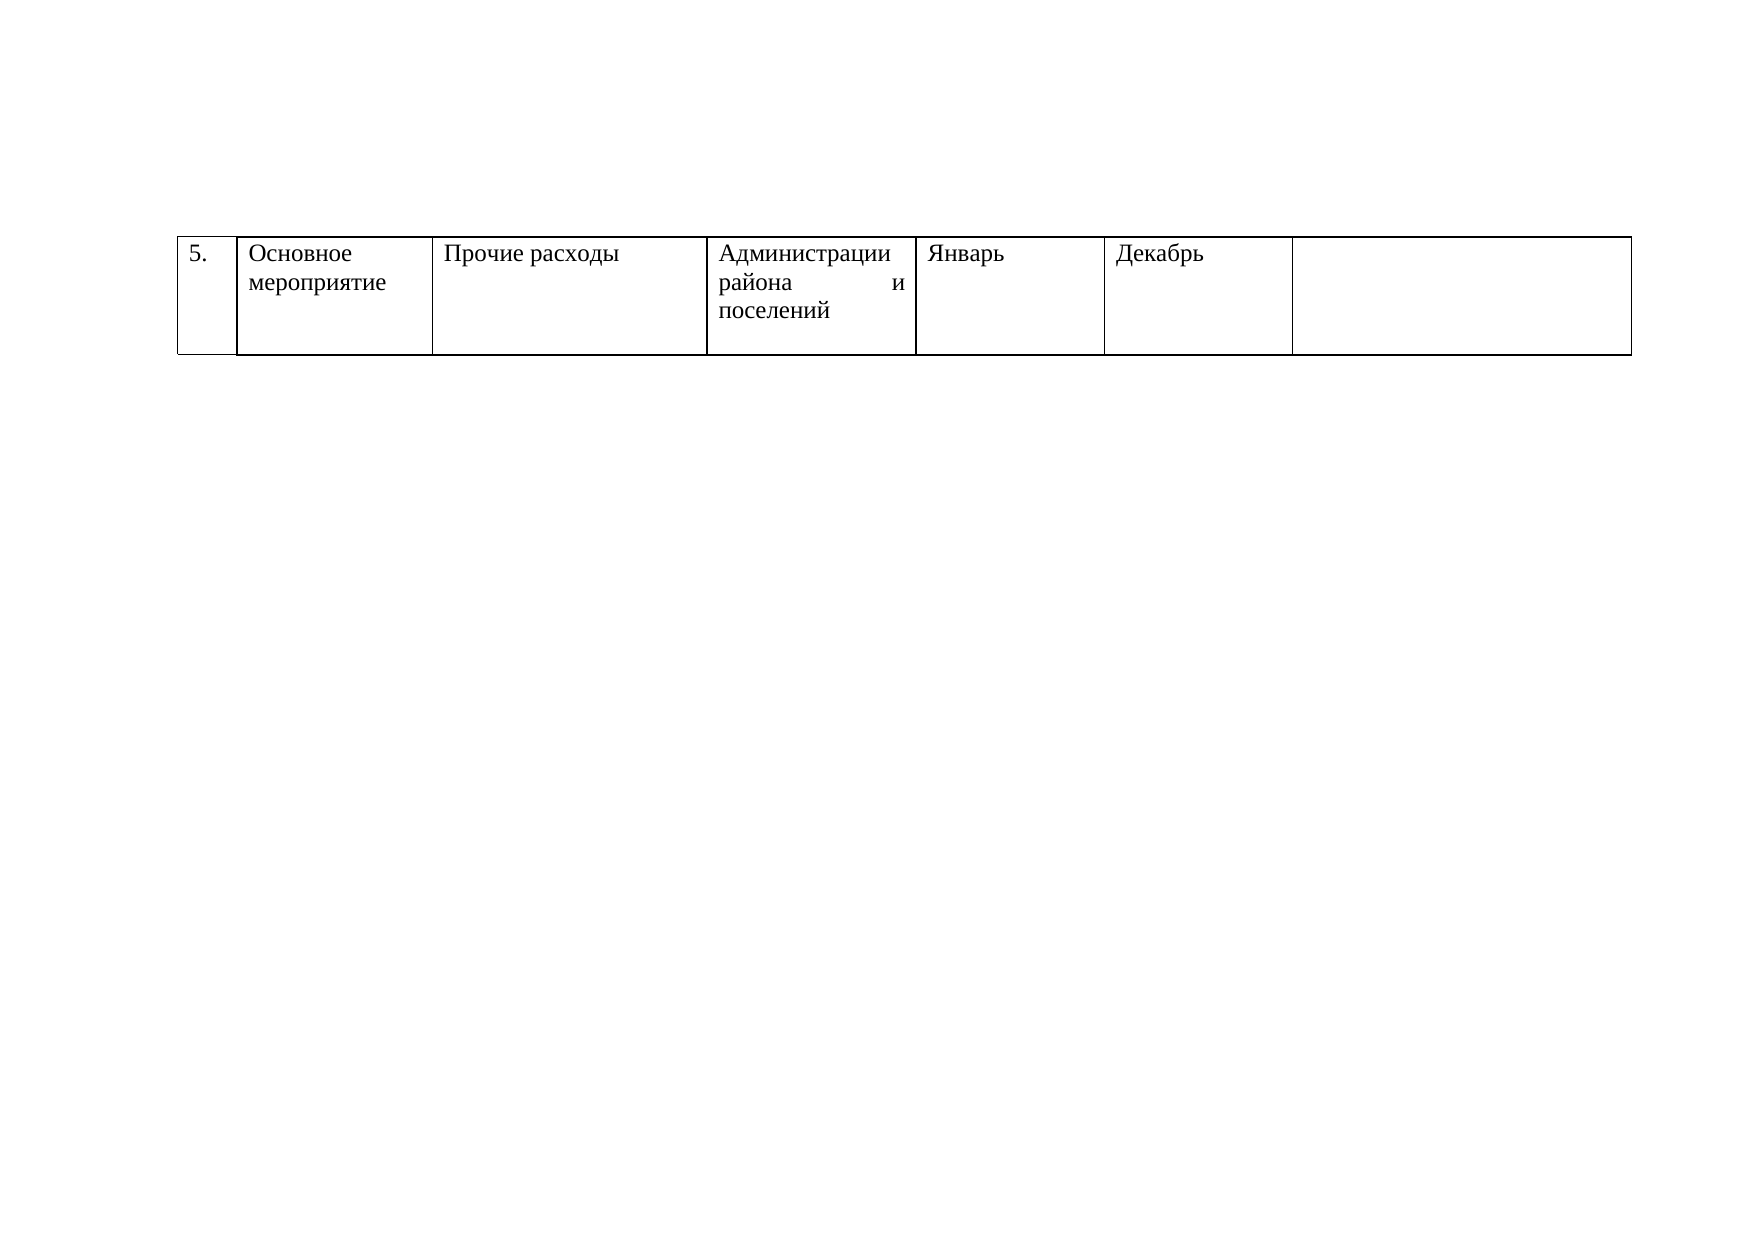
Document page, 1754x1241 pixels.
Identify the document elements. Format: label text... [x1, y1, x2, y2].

table_cell Январь [917, 238, 1104, 354]
table_cell Декабрь [1105, 238, 1292, 354]
table_cell Прочие расходы [433, 238, 706, 354]
table_cell 5. [178, 237, 236, 354]
table_cell Администрации района и поселений [708, 238, 915, 354]
table_cell [1293, 238, 1631, 354]
table_cell Основное мероприятие [238, 238, 432, 354]
